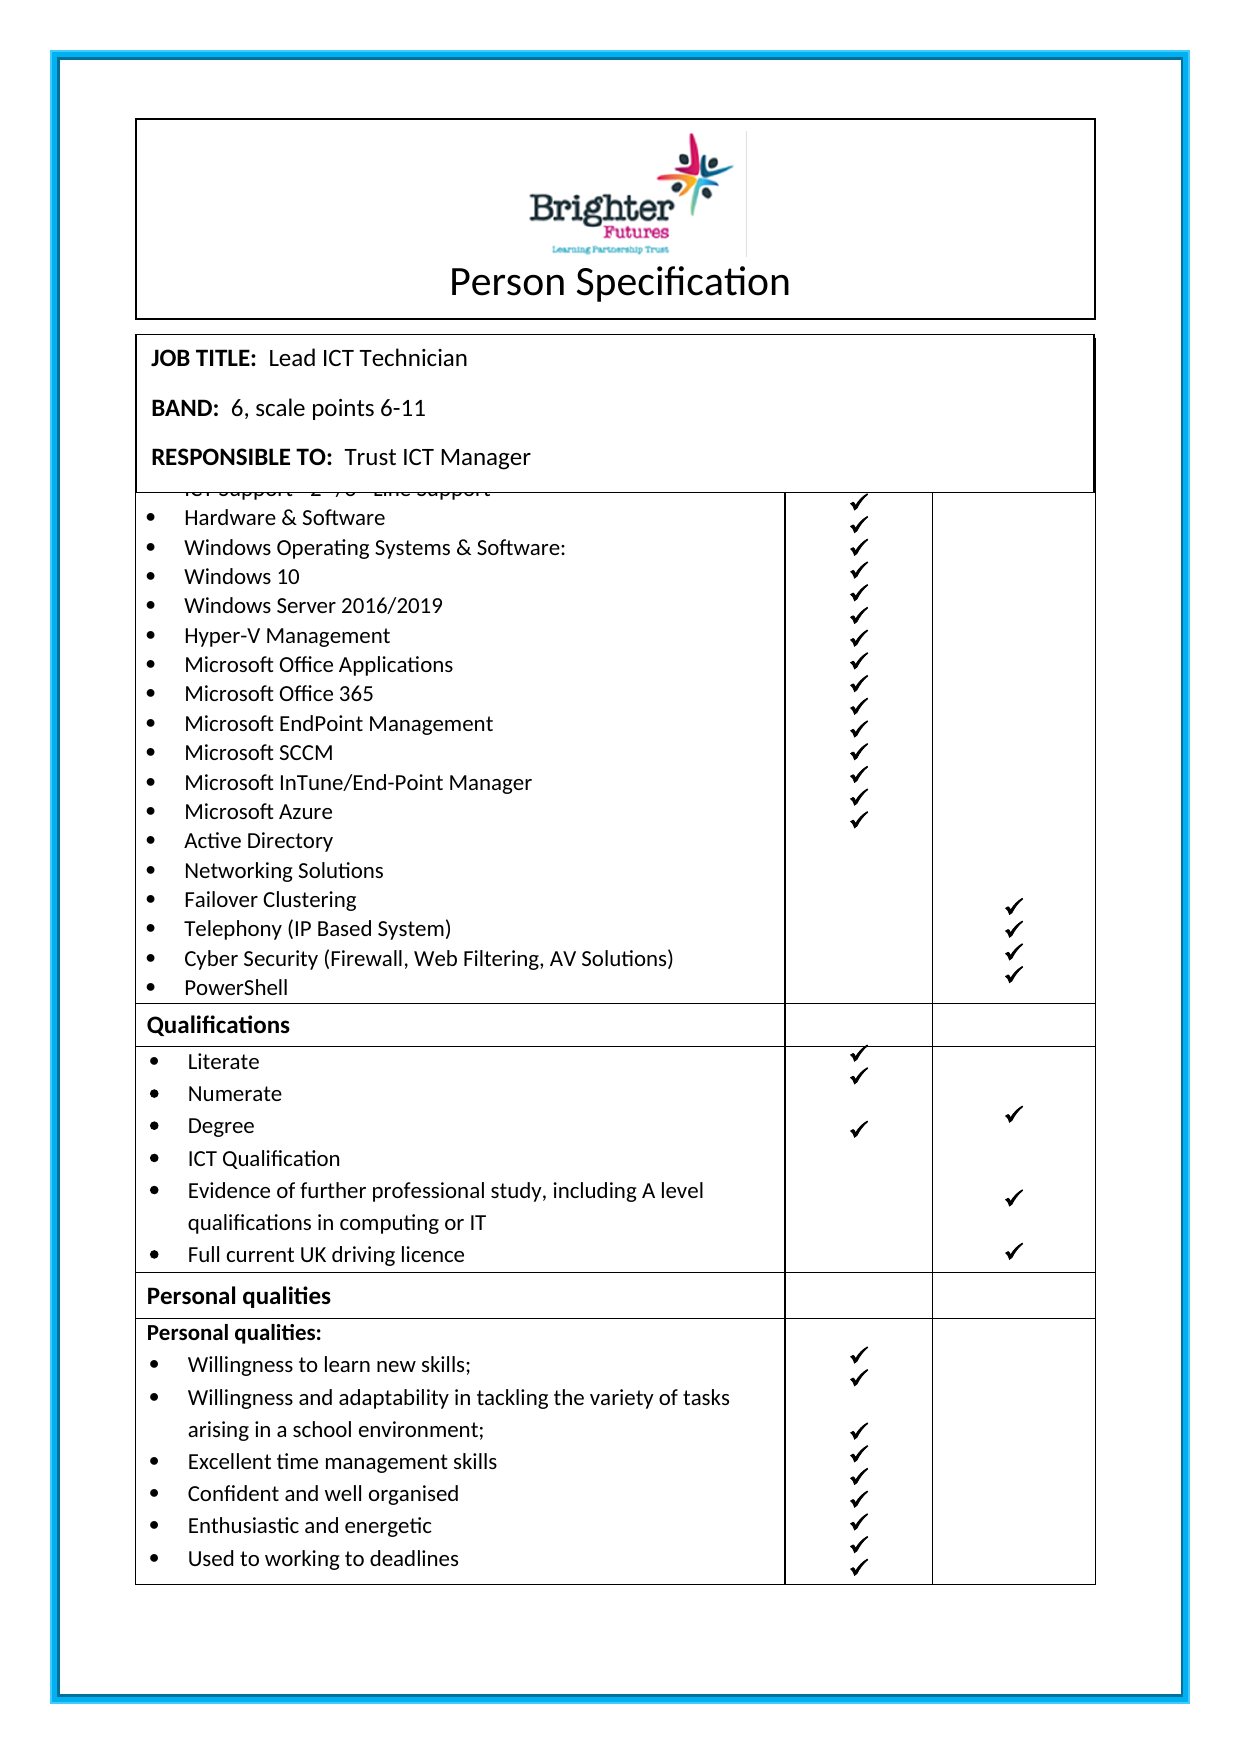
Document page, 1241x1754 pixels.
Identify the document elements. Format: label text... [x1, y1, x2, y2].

table_cell Strong knowledge of ICT hardware and software and the integration of the two, including; ICT Support - 2nd/3rd Line Support Hardware & Software Windows Operating Systems & Software: Windows 10 Windows Server 2016/2019 Hyper-V Management Microsoft Office Applications Microsoft Office 365 Microsoft EndPoint Management Microsoft SCCM Microsoft InTune/End-Point Manager Microsoft Azure Active Directory Networking Solutions Failover Clustering Telephony (IP Based System) Cyber Security (Firewall, Web Filtering, AV Solutions) PowerShell [136, 493, 784, 1002]
table_cell [933, 493, 1095, 1002]
table_cell [786, 1047, 932, 1272]
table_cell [136, 1319, 784, 1584]
picture [515, 131, 747, 257]
table_cell [933, 1273, 1095, 1317]
table_cell Qualifications [136, 1004, 784, 1046]
table_cell [786, 1004, 932, 1046]
table_cell [786, 493, 932, 1002]
table_cell Literate Numerate Degree ICT Qualification Evidence of further professional study, including A level qualifications in computing or IT Full current UK driving licence [136, 1047, 784, 1272]
table_cell [933, 1004, 1095, 1046]
table_cell Personal qualities [136, 1273, 784, 1317]
table_cell [933, 1047, 1095, 1272]
table_cell [786, 1273, 932, 1317]
table_cell [933, 1319, 1095, 1584]
table_cell [786, 1319, 932, 1584]
